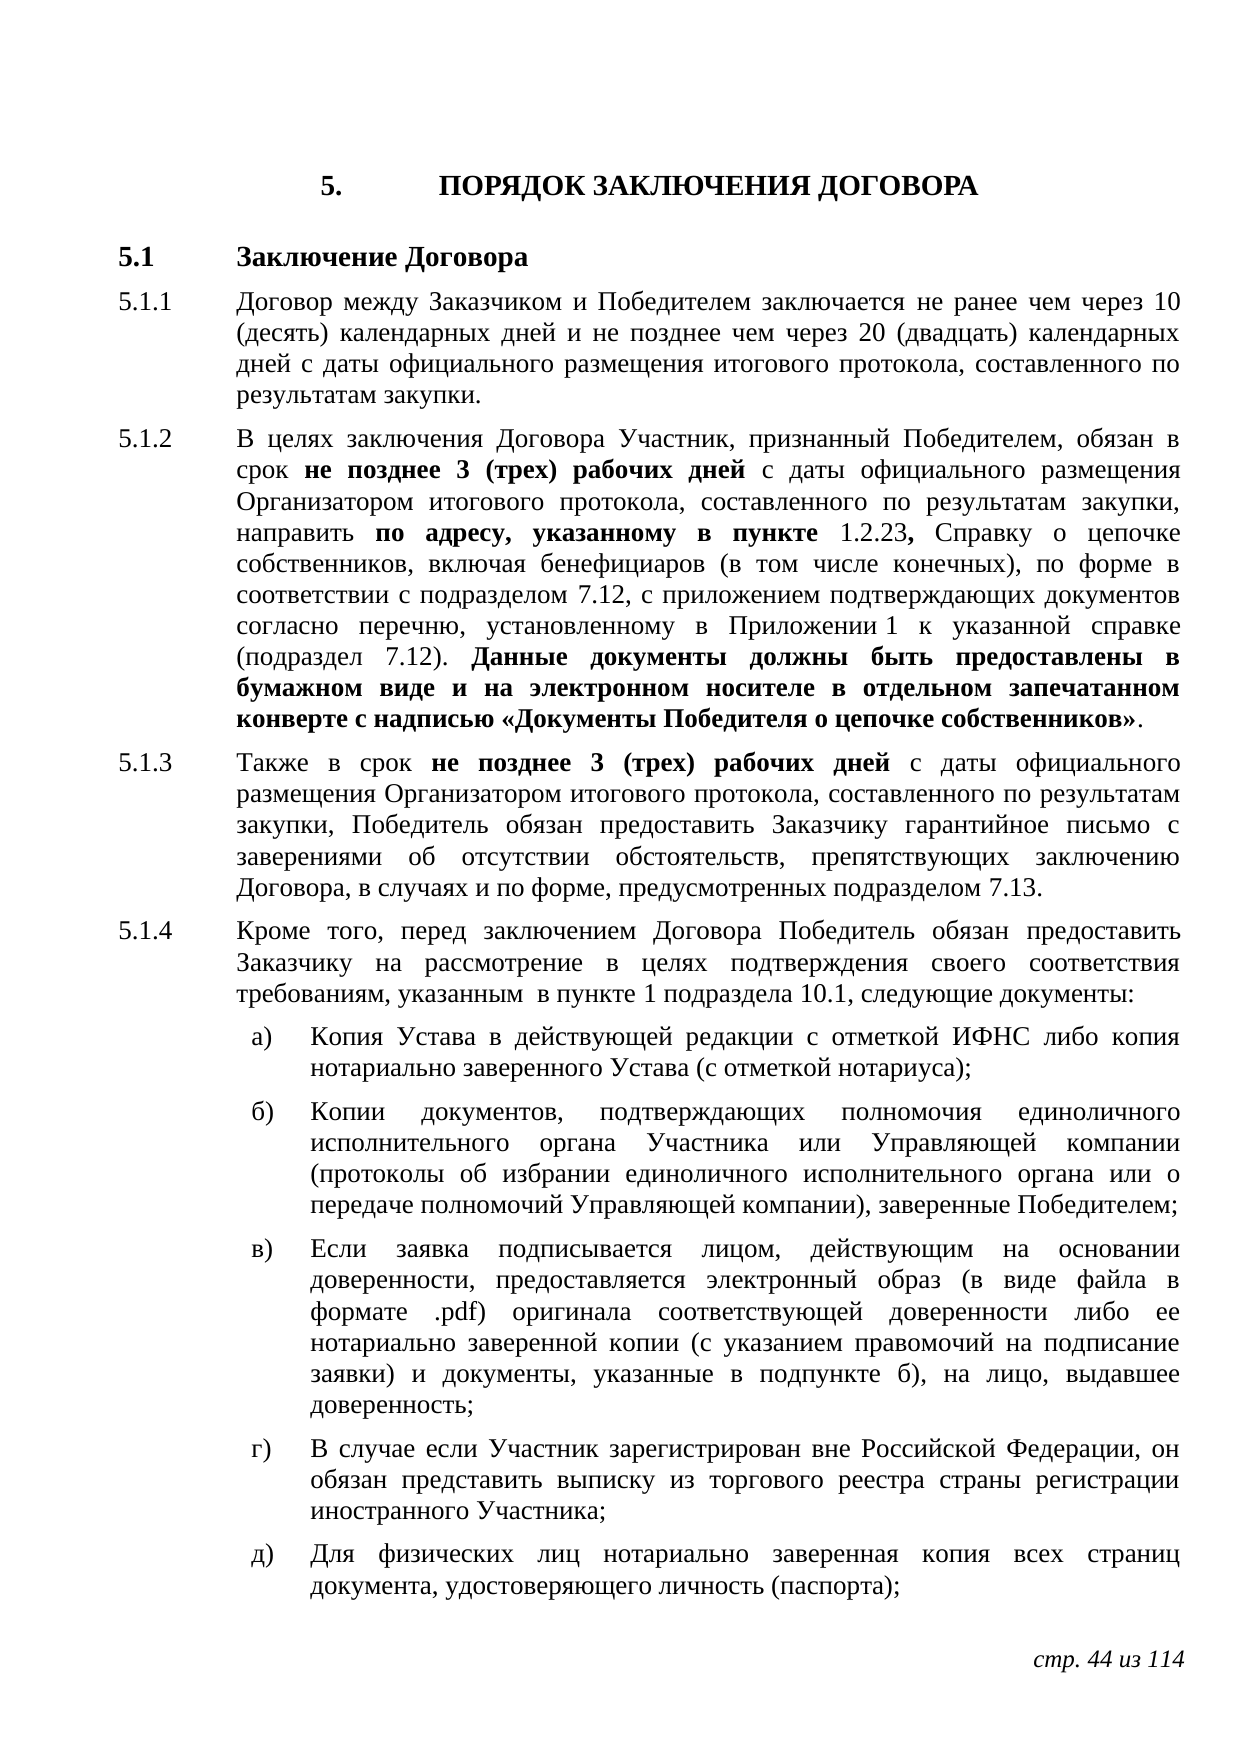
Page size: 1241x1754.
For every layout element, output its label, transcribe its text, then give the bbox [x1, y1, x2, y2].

subtitle ПОРЯДОК ЗАКЛЮЧЕНИЯ ДОГОВОРА [118, 168, 1181, 202]
list Копия Устава в действующей редакции с отметкой ИФНС либо копия нотариально заверенного Устава (с отметкой нотариуса); [251, 1020, 1181, 1083]
text В целях заключения Договора Участник, признанный Победителем, обязан в срок не позднее 3 (трех) рабочих дней с даты официального размещения Организатором итогового протокола, составленного по результатам закупки, направить по адресу, указанному в пункте 1.2.23, Справку о цепочке собственников, включая бенефициаров (в том числе конечных), по форме в соответствии с подразделом 7.12, с приложением подтверждающих документов согласно перечню, установленному в Приложении 1 к указанной справке (подраздел 7.12). Данные документы должны быть предоставлены в бумажном виде и на электронном носителе в отдельном запечатанном конверте с надписью «Документы Победителя о цепочке собственников». [118, 422, 1181, 734]
list Кроме того, перед заключением Договора Победитель обязан предоставить Заказчику на рассмотрение в целях подтверждения своего соответствия требованиям, указанным в пункте 1 подраздела 10.1, следующие документы: [118, 914, 1181, 1008]
text Договор между Заказчиком и Победителем заключается не ранее чем через 10 (десять) календарных дней и не позднее чем через 20 (двадцать) календарных дней с даты официального размещения итогового протокола, составленного по результатам закупки. [118, 285, 1181, 410]
subtitle Заключение Договора [118, 239, 1181, 273]
list Копии документов, подтверждающих полномочия единоличного исполнительного органа Участника или Управляющей компании (протоколы об избрании единоличного исполнительного органа или о передаче полномочий Управляющей компании), заверенные Победителем; [251, 1095, 1181, 1220]
list Если заявка подписывается лицом, действующим на основании доверенности, предоставляется электронный образ (в виде файла в формате .pdf) оригинала соответствующей доверенности либо ее нотариально заверенной копии (с указанием правомочий на подписание заявки) и документы, указанные в подпункте б), на лицо, выдавшее доверенность; [251, 1232, 1181, 1419]
list В случае если Участник зарегистрирован вне Российской Федерации, он обязан представить выписку из торгового реестра страны регистрации иностранного Участника; [251, 1432, 1181, 1525]
list Для физических лиц нотариально заверенная копия всех страниц документа, удостоверяющего личность (паспорта); [251, 1538, 1181, 1600]
text Также в срок не позднее 3 (трех) рабочих дней с даты официального размещения Организатором итогового протокола, составленного по результатам закупки, Победитель обязан предоставить Заказчику гарантийное письмо с заверениями об отсутствии обстоятельств, препятствующих заключению Договора, в случаях и по форме, предусмотренных подразделом 7.13. [118, 746, 1181, 902]
